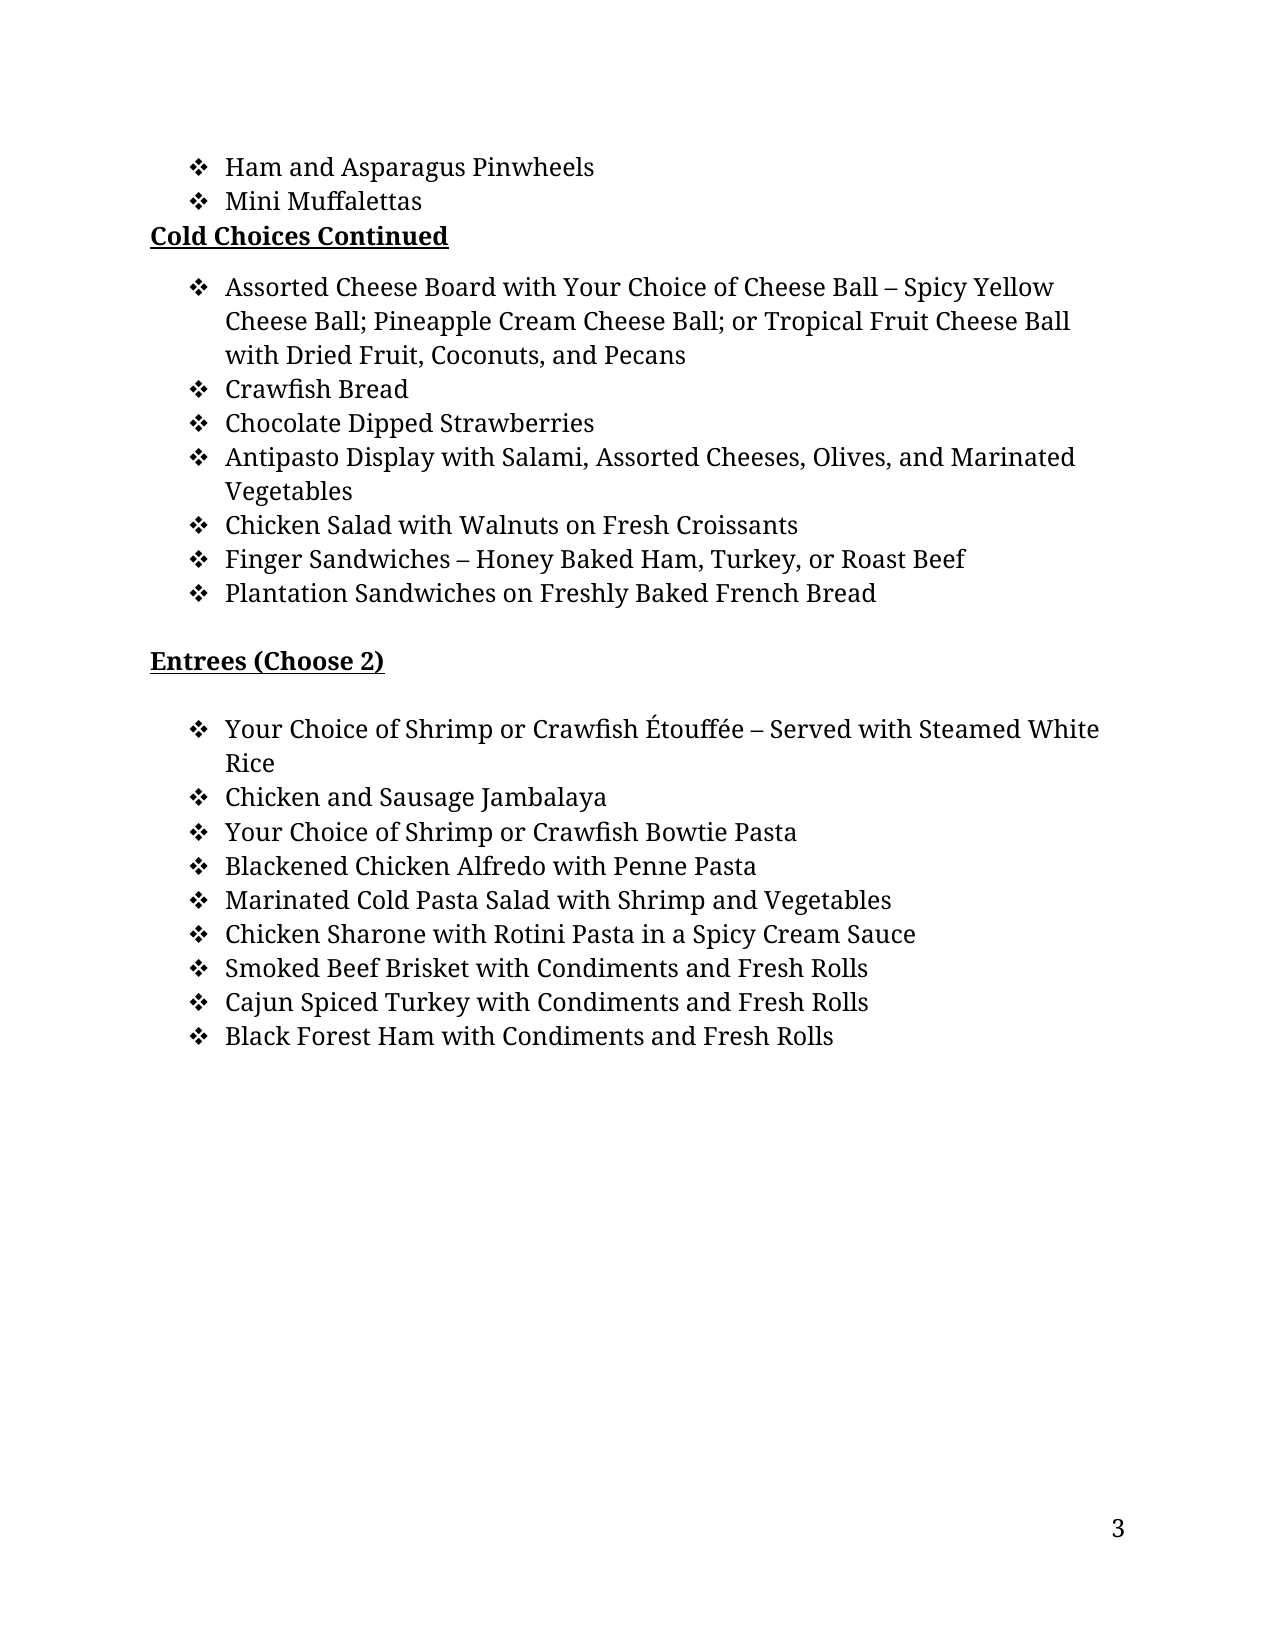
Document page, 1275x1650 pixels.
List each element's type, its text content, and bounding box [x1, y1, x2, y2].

list Smoked Beef Brisket with Condiments and Fresh Rolls [187, 950, 1125, 984]
list Crawfish Bread [187, 371, 1125, 405]
list Marinated Cold Pasta Salad with Shrimp and Vegetables [187, 882, 1125, 916]
list Black Forest Ham with Condiments and Fresh Rolls [187, 1018, 1125, 1053]
list Chocolate Dipped Strawberries [187, 405, 1125, 439]
list Chicken and Sausage Jambalaya [187, 780, 1125, 814]
text Entrees (Choose 2) [150, 644, 1125, 678]
list Ham and Asparagus Pinwheels [187, 150, 1125, 184]
list Chicken Salad with Walnuts on Fresh Croissants [187, 508, 1125, 542]
list Finger Sandwiches – Honey Baked Ham, Turkey, or Roast Beef [187, 542, 1125, 576]
list Assorted Cheese Board with Your Choice of Cheese Ball – Spicy Yellow Cheese Ball; Pineapple Cream Cheese Ball; or Tropical Fruit Cheese Ball with Dried Fruit, Coconuts, and Pecans [187, 269, 1125, 371]
list Your Choice of Shrimp or Crawfish Bowtie Pasta [187, 814, 1125, 848]
list Chicken Sharone with Rotini Pasta in a Spicy Cream Sauce [187, 916, 1125, 950]
list Blackened Chicken Alfredo with Penne Pasta [187, 848, 1125, 882]
list Mini Muffalettas [187, 184, 1125, 218]
text Cold Choices Continued [150, 218, 1125, 252]
list Cajun Spiced Turkey with Condiments and Fresh Rolls [187, 984, 1125, 1018]
list Plantation Sandwiches on Freshly Baked French Bread [187, 576, 1125, 610]
list Your Choice of Shrimp or Crawfish Étouffée – Served with Steamed White Rice [187, 712, 1125, 780]
list Antipasto Display with Salami, Assorted Cheeses, Olives, and Marinated Vegetables [187, 439, 1125, 508]
